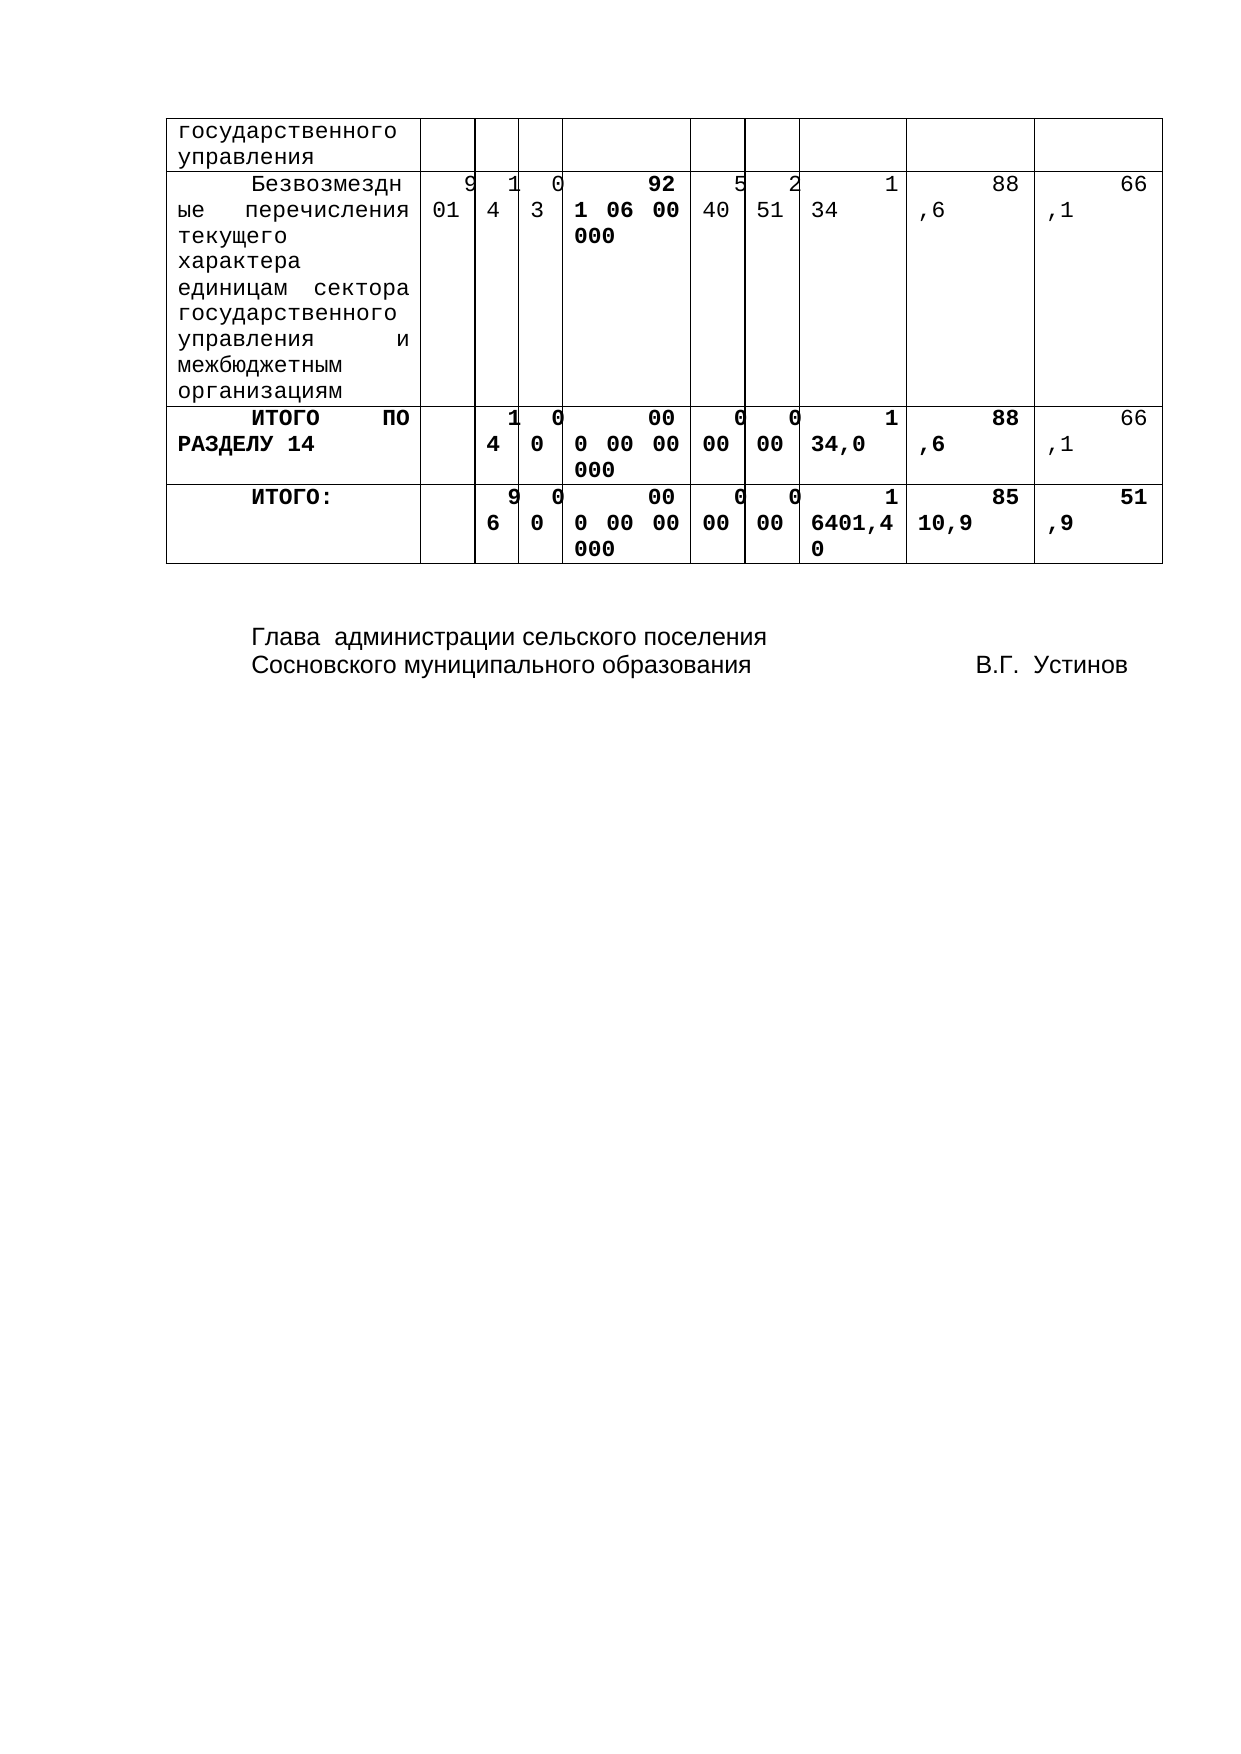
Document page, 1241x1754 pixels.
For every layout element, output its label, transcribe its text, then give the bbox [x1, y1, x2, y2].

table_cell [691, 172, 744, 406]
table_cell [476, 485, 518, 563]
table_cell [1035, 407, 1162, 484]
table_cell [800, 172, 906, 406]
text Сосновского муниципального образования В.Г. Устинов [177, 651, 1152, 679]
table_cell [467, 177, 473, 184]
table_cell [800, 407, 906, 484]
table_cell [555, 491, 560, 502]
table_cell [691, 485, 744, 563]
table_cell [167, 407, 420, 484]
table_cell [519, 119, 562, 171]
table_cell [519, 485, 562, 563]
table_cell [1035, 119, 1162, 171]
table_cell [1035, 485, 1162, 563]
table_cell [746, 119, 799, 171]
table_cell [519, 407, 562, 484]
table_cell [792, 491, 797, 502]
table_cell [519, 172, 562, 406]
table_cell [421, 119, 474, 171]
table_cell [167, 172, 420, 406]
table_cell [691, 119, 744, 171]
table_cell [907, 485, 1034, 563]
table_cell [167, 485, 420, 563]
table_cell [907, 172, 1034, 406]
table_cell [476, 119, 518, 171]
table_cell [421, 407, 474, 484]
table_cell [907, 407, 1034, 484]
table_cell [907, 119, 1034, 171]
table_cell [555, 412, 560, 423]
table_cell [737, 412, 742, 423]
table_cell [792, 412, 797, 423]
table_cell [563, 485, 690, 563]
text Глава администрации сельского поселения [177, 622, 1152, 651]
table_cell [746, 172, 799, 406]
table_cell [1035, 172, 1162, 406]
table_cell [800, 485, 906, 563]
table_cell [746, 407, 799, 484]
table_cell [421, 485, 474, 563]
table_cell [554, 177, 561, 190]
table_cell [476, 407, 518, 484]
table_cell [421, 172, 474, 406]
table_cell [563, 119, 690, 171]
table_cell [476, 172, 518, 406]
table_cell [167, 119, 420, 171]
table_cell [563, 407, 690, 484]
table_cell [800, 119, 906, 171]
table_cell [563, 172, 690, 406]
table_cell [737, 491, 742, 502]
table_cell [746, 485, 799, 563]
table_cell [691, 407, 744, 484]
